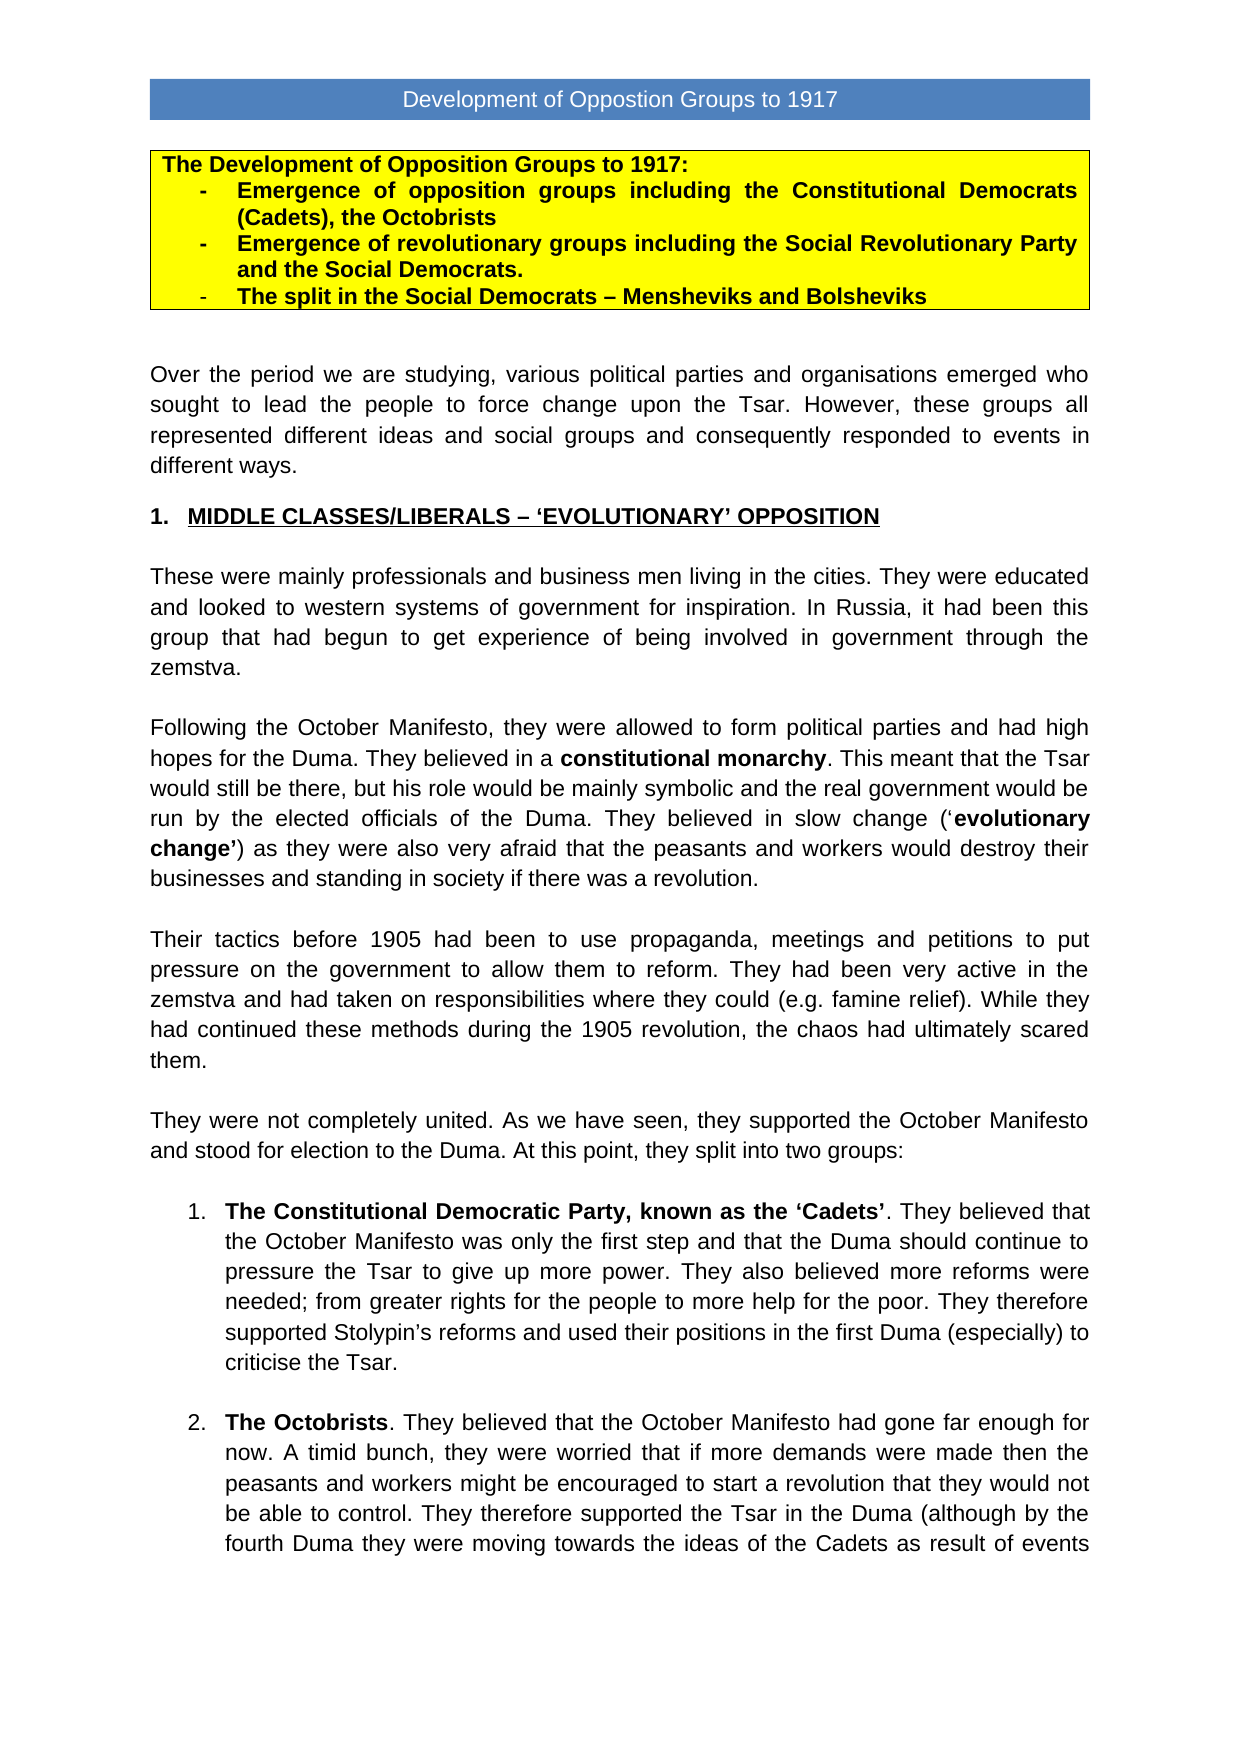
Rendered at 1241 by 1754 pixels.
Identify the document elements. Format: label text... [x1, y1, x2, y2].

table_header The Development of Opposition Groups to 1917: Emergence of opposition groups including the Constitutional Democrats (Cadets), the Octobrists Emergence of revolutionary groups including the Social Revolutionary Party and the Social Democrats. The split in the Social Democrats – Mensheviks and Bolsheviks [151, 151, 1089, 309]
list Their tactics before 1905 had been to use propaganda, meetings and petitions to put pressure on the government to allow them to reform. They had been very active in the zemstva and had taken on responsibilities where they could (e.g. famine relief). While they had continued these methods during the 1905 revolution, the chaos had ultimately scared them. [150, 926, 1090, 1073]
list The Constitutional Democratic Party, known as the ‘Cadets’. They believed that the October Manifesto was only the first step and that the Duma should continue to pressure the Tsar to give up more power. They also believed more reforms were needed; from greater rights for the people to more help for the poor. They therefore supported Stolypin’s reforms and used their positions in the first Duma (especially) to criticise the Tsar. [187, 1198, 1090, 1375]
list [187, 1409, 1090, 1556]
text Over the period we are studying, various political parties and organisations emerged who sought to lead the people to force change upon the Tsar. However, these groups all represented different ideas and social groups and consequently responded to events in different ways. [150, 361, 1090, 478]
list They were not completely united. As we have seen, they supported the October Manifesto and stood for election to the Duma. At this point, they split into two groups: [150, 1107, 1090, 1164]
list Following the October Manifesto, they were allowed to form political parties and had high hopes for the Duma. They believed in a constitutional monarchy. This meant that the Tsar would still be there, but his role would be mainly symbolic and the real government would be run by the elected officials of the Duma. They believed in slow change (‘evolutionary change’) as they were also very afraid that the peasants and workers would destroy their businesses and standing in society if there was a revolution. [150, 714, 1090, 892]
list These were mainly professionals and business men living in the cities. They were educated and looked to western systems of government for inspiration. In Russia, it had been this group that had begun to get experience of being involved in government through the zemstva. [150, 563, 1090, 680]
list MIDDLE CLASSES/LIBERALS – ‘EVOLUTIONARY’ OPPOSITION [150, 503, 1090, 529]
